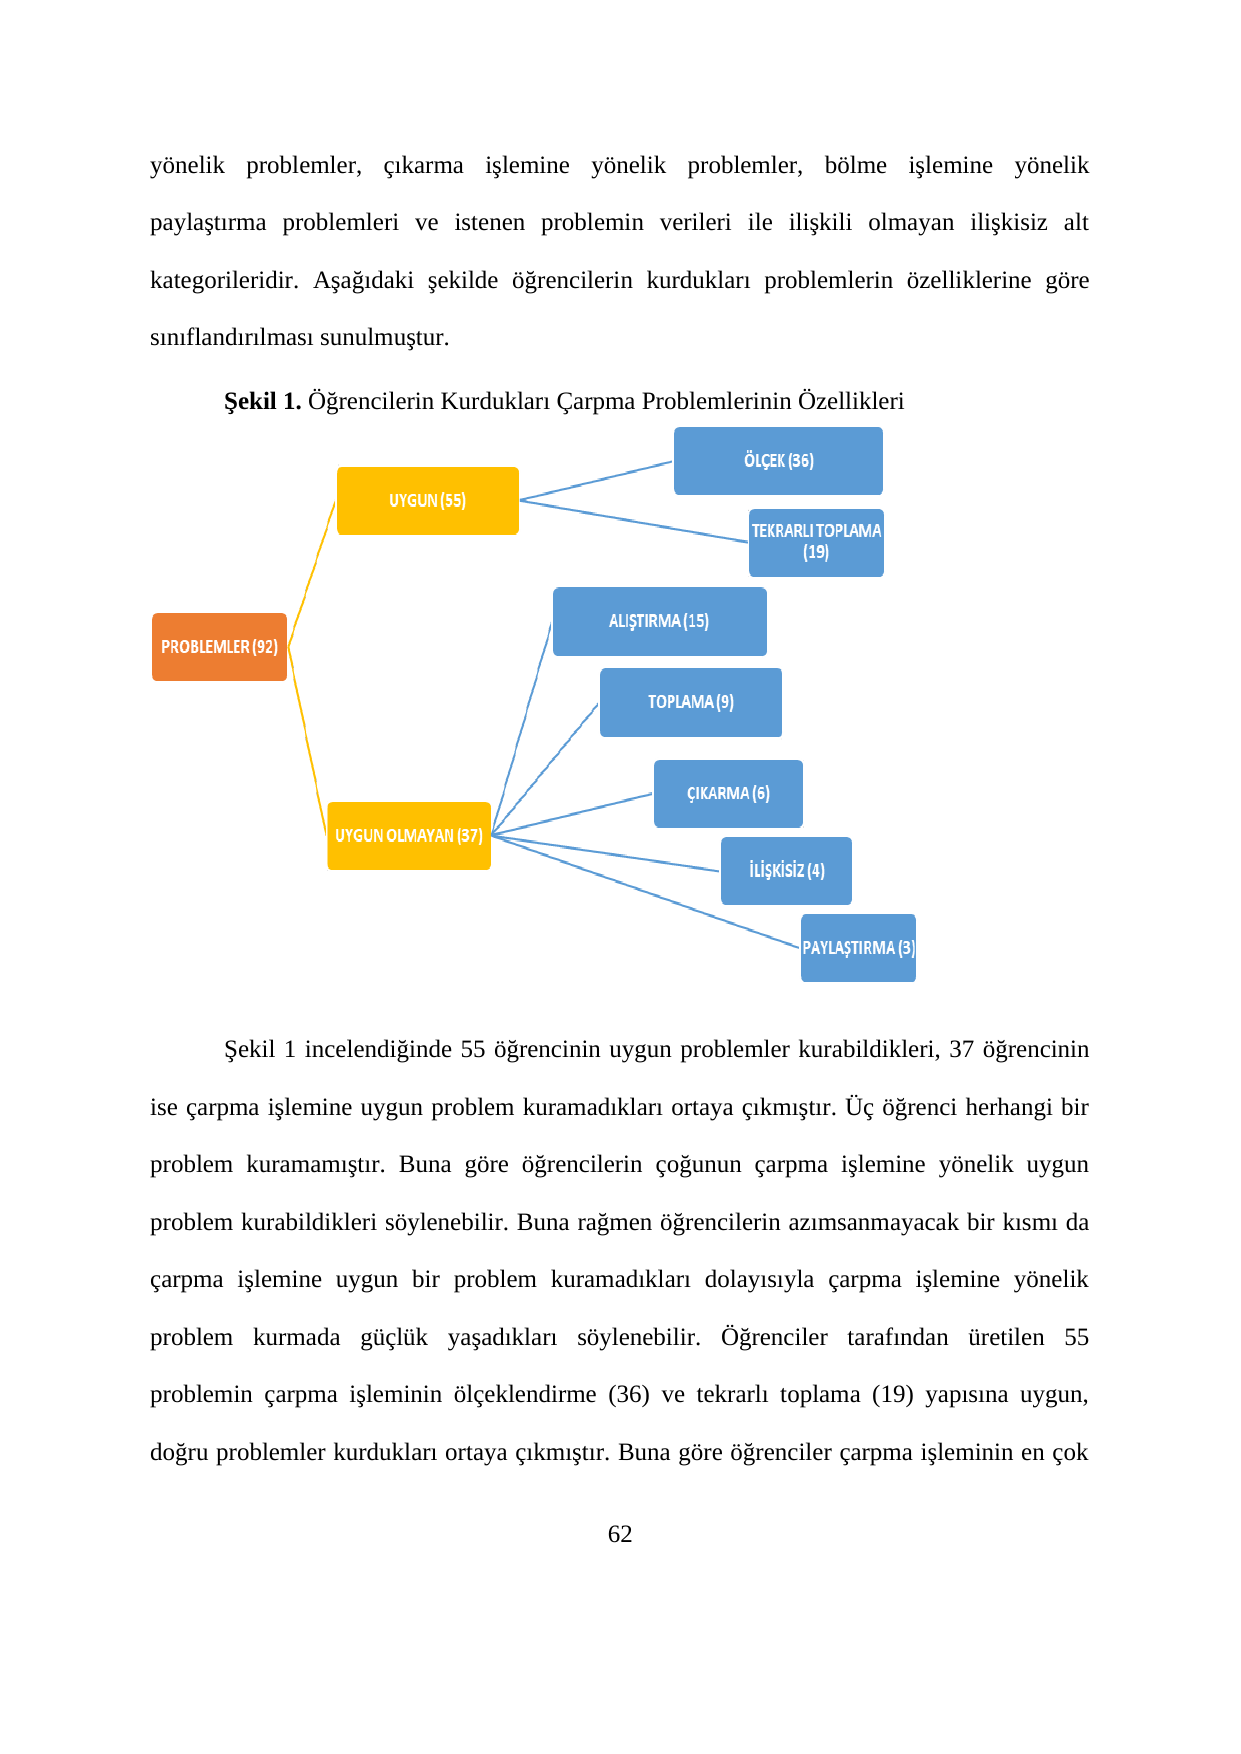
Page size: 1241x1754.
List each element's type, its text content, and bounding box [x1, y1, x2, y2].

text Şekil 1. Öğrencilerin Kurdukları Çarpma Problemlerinin Özellikleri [150, 386, 1090, 415]
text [150, 1034, 1090, 1466]
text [150, 150, 1090, 351]
picture [150, 425, 1036, 985]
